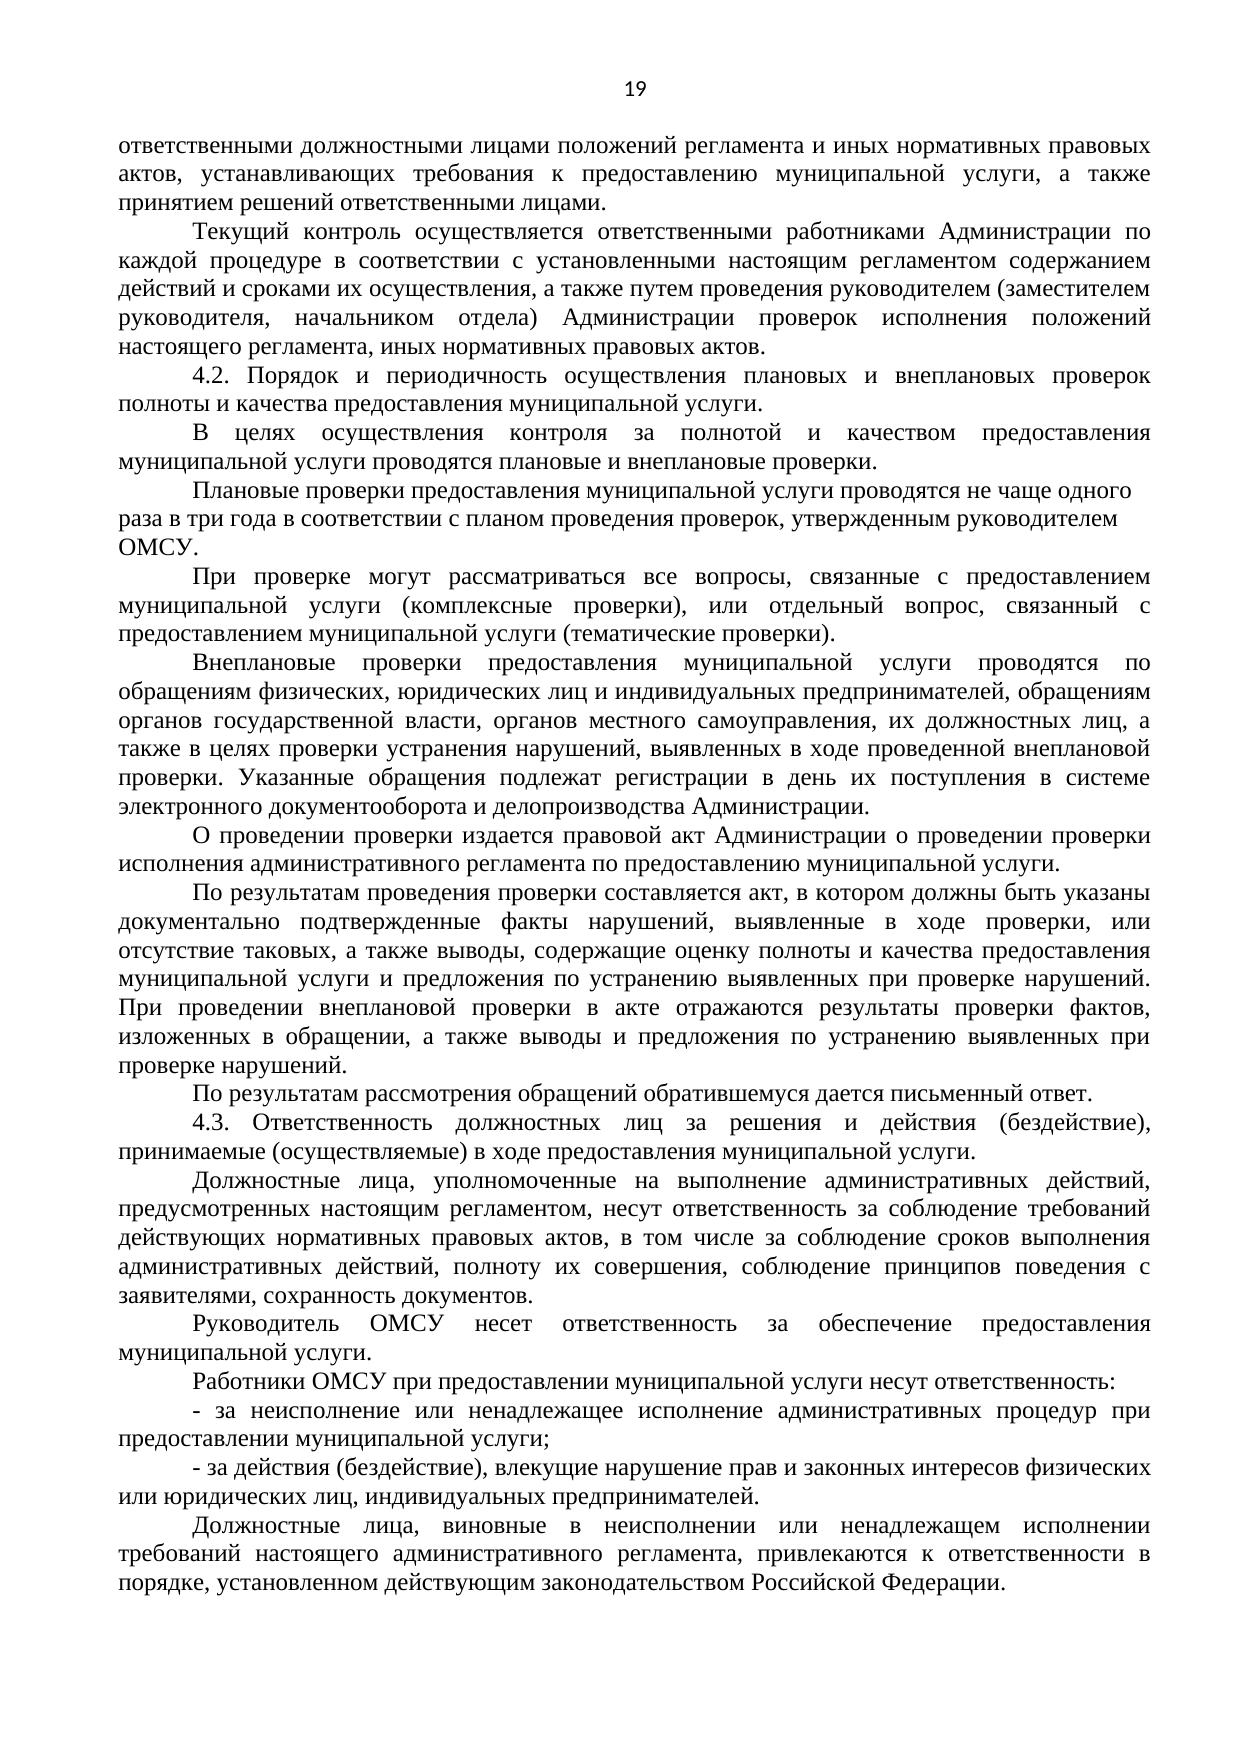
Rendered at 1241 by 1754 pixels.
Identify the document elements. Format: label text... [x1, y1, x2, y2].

text Внеплановые проверки предоставления муниципальной услуги проводятся по обращениям физических, юридических лиц и индивидуальных предпринимателей, обращениям органов государственной власти, органов местного самоуправления, их должностных лиц, а также в целях проверки устранения нарушений, выявленных в ходе проведенной внеплановой проверки. Указанные обращения подлежат регистрации в день их поступления в системе электронного документооборота и делопроизводства Администрации. [118, 647, 1152, 820]
text 4.2. Порядок и периодичность осуществления плановых и внеплановых проверок полноты и качества предоставления муниципальной услуги. [118, 360, 1152, 417]
text - за неисполнение или ненадлежащее исполнение административных процедур при предоставлении муниципальной услуги; [118, 1395, 1152, 1452]
text При проверке могут рассматриваться все вопросы, связанные с предоставлением муниципальной услуги (комплексные проверки), или отдельный вопрос, связанный с предоставлением муниципальной услуги (тематические проверки). [118, 561, 1152, 647]
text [118, 130, 1152, 216]
text По результатам проведения проверки составляется акт, в котором должны быть указаны документально подтвержденные факты нарушений, выявленные в ходе проверки, или отсутствие таковых, а также выводы, содержащие оценку полноты и качества предоставления муниципальной услуги и предложения по устранению выявленных при проверке нарушений. При проведении внеплановой проверки в акте отражаются результаты проверки фактов, изложенных в обращении, а также выводы и предложения по устранению выявленных при проверке нарушений. [118, 877, 1152, 1078]
text Должностные лица, виновные в неисполнении или ненадлежащем исполнении требований настоящего административного регламента, привлекаются к ответственности в порядке, установленном действующим законодательством Российской Федерации. [118, 1510, 1152, 1596]
text Текущий контроль осуществляется ответственными работниками Администрации по каждой процедуре в соответствии с установленными настоящим регламентом содержанием действий и сроками их осуществления, а также путем проведения руководителем (заместителем руководителя, начальником отдела) Администрации проверок исполнения положений настоящего регламента, иных нормативных правовых актов. [118, 216, 1152, 360]
text Плановые проверки предоставления муниципальной услуги проводятся не чаще одного раза в три года в соответствии с планом проведения проверок, утвержденным руководителем ОМСУ. [118, 475, 1152, 561]
text - за действия (бездействие), влекущие нарушение прав и законных интересов физических или юридических лиц, индивидуальных предпринимателей. [118, 1452, 1152, 1510]
text 4.3. Ответственность должностных лиц за решения и действия (бездействие), принимаемые (осуществляемые) в ходе предоставления муниципальной услуги. [118, 1107, 1152, 1165]
text По результатам рассмотрения обращений обратившемуся дается письменный ответ. [118, 1078, 1152, 1107]
text Должностные лица, уполномоченные на выполнение административных действий, предусмотренных настоящим регламентом, несут ответственность за соблюдение требований действующих нормативных правовых актов, в том числе за соблюдение сроков выполнения административных действий, полноту их совершения, соблюдение принципов поведения с заявителями, сохранность документов. [118, 1165, 1152, 1308]
text Работники ОМСУ при предоставлении муниципальной услуги несут ответственность: [118, 1366, 1152, 1395]
text Руководитель ОМСУ несет ответственность за обеспечение предоставления муниципальной услуги. [118, 1308, 1152, 1366]
text О проведении проверки издается правовой акт Администрации о проведении проверки исполнения административного регламента по предоставлению муниципальной услуги. [118, 820, 1152, 877]
text В целях осуществления контроля за полнотой и качеством предоставления муниципальной услуги проводятся плановые и внеплановые проверки. [118, 417, 1152, 475]
